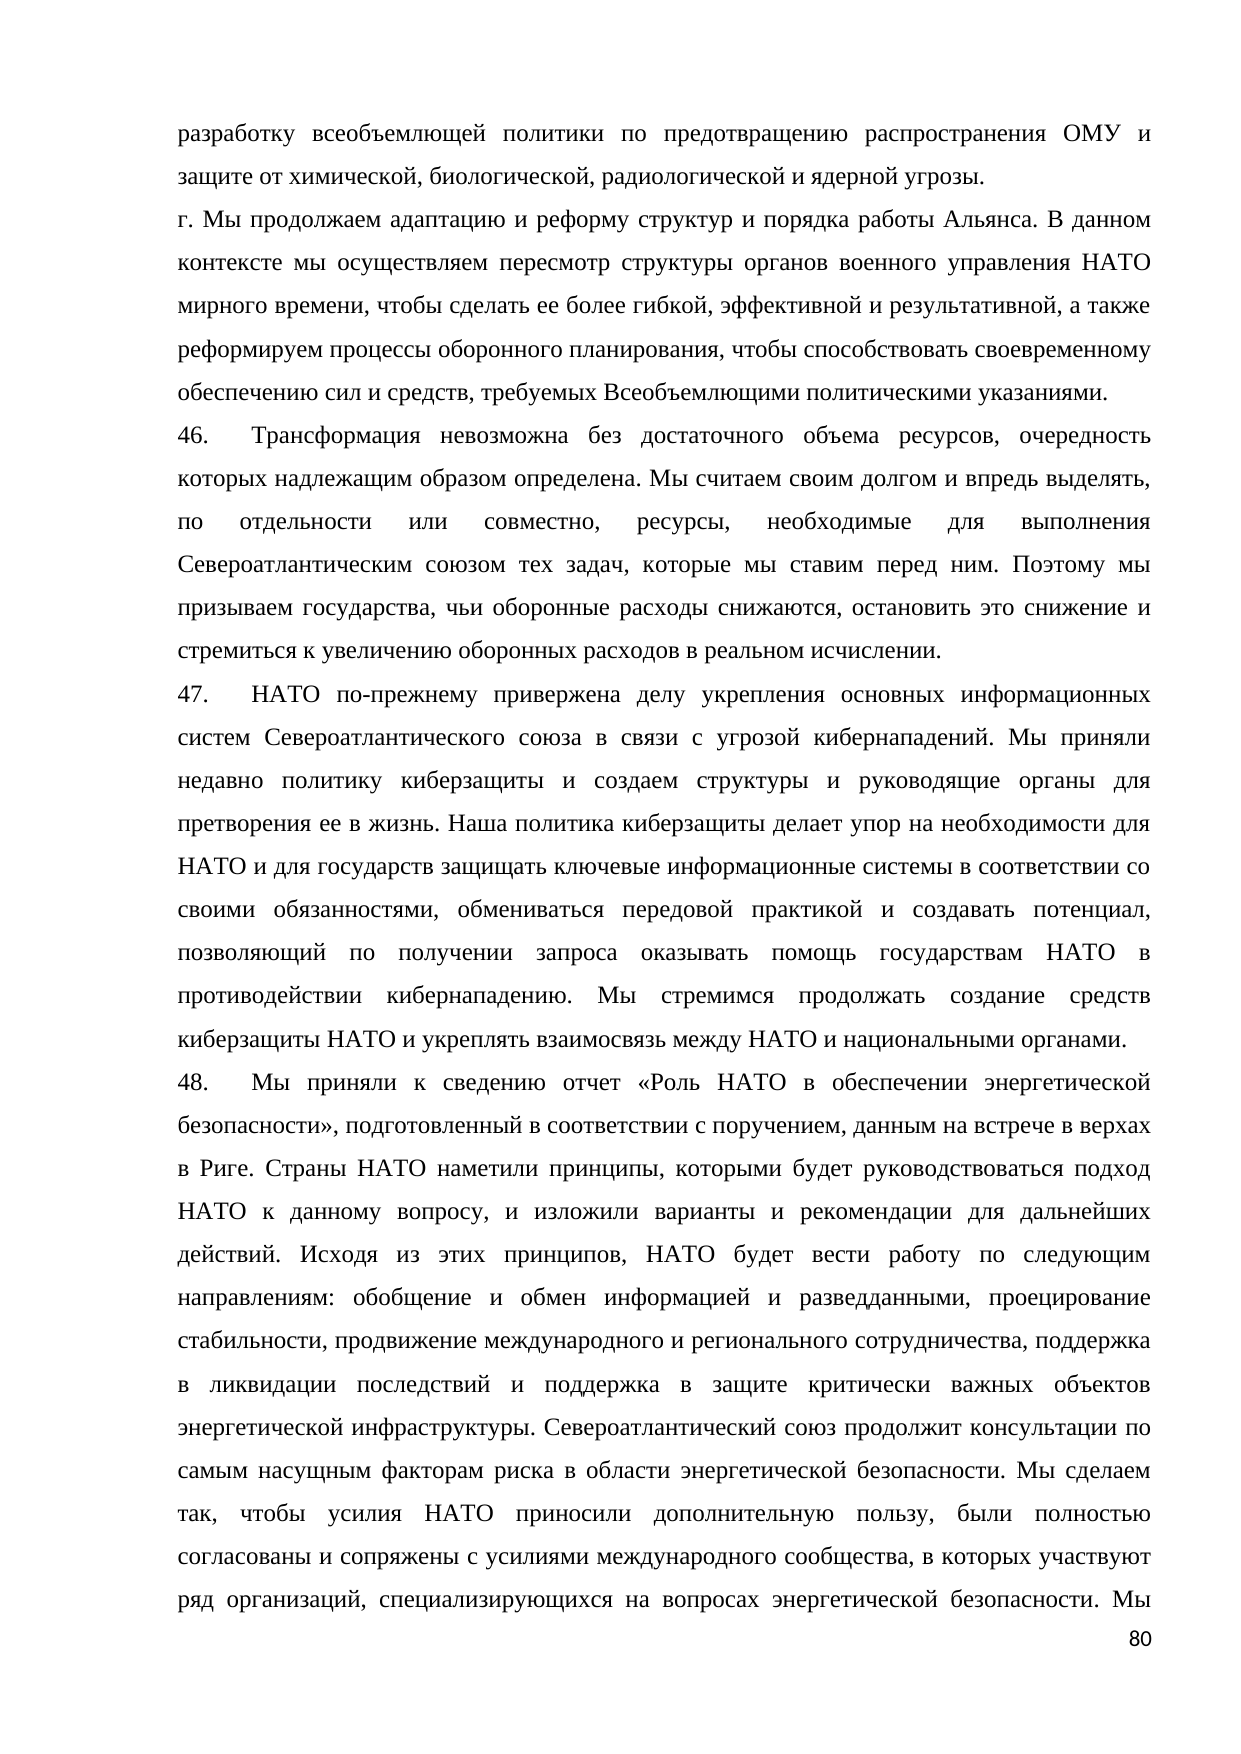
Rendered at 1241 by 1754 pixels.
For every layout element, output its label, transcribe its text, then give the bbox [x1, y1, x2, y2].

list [177, 1067, 1152, 1613]
list Трансформация невозможна без достаточного объема ресурсов, очередность которых надлежащим образом определена. Мы считаем своим долгом и впредь выделять, по отдельности или совместно, ресурсы, необходимые для выполнения Североатлантическим союзом тех задач, которые мы ставим перед ним. Поэтому мы призываем государства, чьи оборонные расходы снижаются, остановить это снижение и стремиться к увеличению оборонных расходов в реальном исчислении. [177, 420, 1152, 664]
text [177, 118, 1152, 190]
text г. Мы продолжаем адаптацию и реформу структур и порядка работы Альянса. В данном контексте мы осуществляем пересмотр структуры органов военного управления НАТО мирного времени, чтобы сделать ее более гибкой, эффективной и результативной, а также реформируем процессы оборонного планирования, чтобы способствовать своевременному обеспечению сил и средств, требуемых Всеобъемлющими политическими указаниями. [177, 204, 1152, 406]
list НАТО по-прежнему привержена делу укрепления основных информационных систем Североатлантического союза в связи с угрозой кибернападений. Мы приняли недавно политику киберзащиты и создаем структуры и руководящие органы для претворения ее в жизнь. Наша политика киберзащиты делает упор на необходимости для НАТО и для государств защищать ключевые информационные системы в соответствии со своими обязанностями, обмениваться передовой практикой и создавать потенциал, позволяющий по получении запроса оказывать помощь государствам НАТО в противодействии кибернападению. Мы стремимся продолжать создание средств киберзащиты НАТО и укреплять взаимосвязь между НАТО и национальными органами. [177, 679, 1152, 1052]
